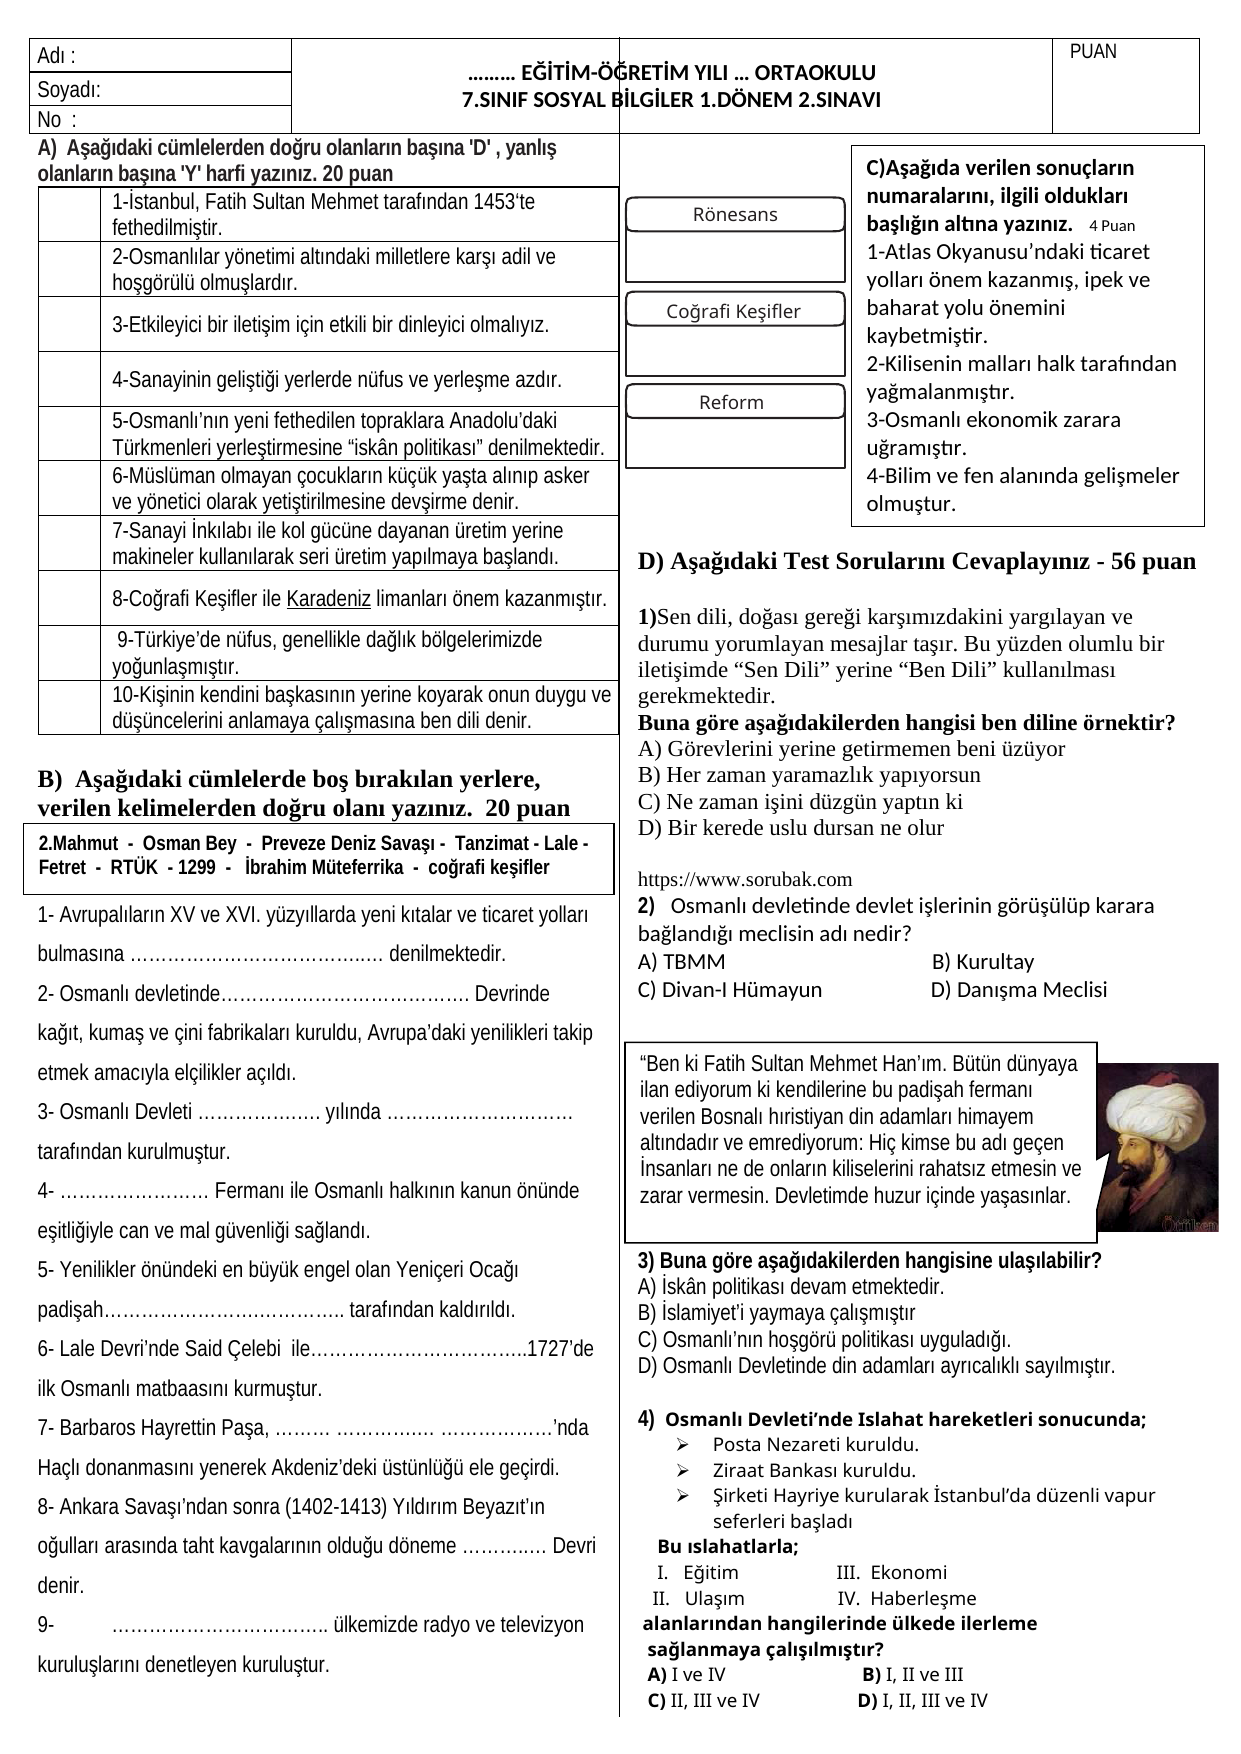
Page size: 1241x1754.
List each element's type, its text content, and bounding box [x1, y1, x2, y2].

text 3- Osmanlı Devleti …………….…. yılında ………………………… tarafından kurulmuştur. [37, 1098, 600, 1164]
text 2) Osmanlı devletinde devlet işlerinin görüşülüp karara bağlandığı meclisin adı nedir? [638, 891, 1200, 947]
text D) Aşağıdaki Test Sorularını Cevaplayınız - 56 puan [638, 546, 1200, 574]
table_cell 8-Coğrafi Keşifler ile Karadeniz limanları önem kazanmıştır. [101, 571, 618, 625]
table_header Adı : [30, 39, 291, 71]
text Buna göre aşağıdakilerden hangisi ben diline örnektir? [638, 709, 1200, 735]
text C) II, III ve IV D) I, II, III ve IV [638, 1687, 1200, 1712]
table_cell No : [30, 106, 291, 133]
text D) Bir kerede uslu dursan ne olur [638, 814, 1200, 841]
table_cell 2-Osmanlılar yönetimi altındaki milletlere karşı adil ve hoşgörülü olmuşlardır. [101, 242, 618, 296]
table_cell [39, 242, 100, 296]
text C) Divan-I Hümayun D) Danışma Meclisi [638, 975, 1200, 1003]
text alanlarından hangilerinde ülkede ilerleme [638, 1610, 1200, 1636]
text 1)Sen dili, doğası gereği karşımızdakini yargılayan ve durumu yorumlayan mesajlar taşır. Bu yüzden olumlu bir iletişimde “Sen Dili” yerine “Ben Dili” kullanılması gerekmektedir. [638, 603, 1200, 709]
table_cell [39, 626, 100, 679]
text Bu ıslahatlarla; [638, 1534, 1200, 1559]
table_cell [39, 516, 100, 570]
table_cell [39, 407, 100, 460]
table_cell [39, 681, 100, 734]
text 5- Yenilikler önündeki en büyük engel olan Yeniçeri Ocağı padişah…………………….………….. tarafından kaldırıldı. [37, 1256, 600, 1322]
text II. Ulaşım IV. Haberleşme [638, 1585, 1200, 1610]
text 4) Osmanlı Devleti’nde Islahat hareketleri sonucunda; [638, 1405, 1200, 1432]
table_header 1-İstanbul, Fatih Sultan Mehmet tarafından 1453‘te fethedilmiştir. [101, 188, 618, 241]
table_cell [39, 297, 100, 351]
text B) Her zaman yaramazlık yapıyorsun [638, 761, 1200, 788]
text 7- Barbaros Hayrettin Paşa, ……… ………….… ………………’nda Haçlı donanmasını yenerek Akdeniz’deki üstünlüğü ele geçirdi. [37, 1414, 600, 1480]
text 1- Avrupalıların XV ve XVI. yüzyıllarda yeni kıtalar ve ticaret yolları bulmasına ………………………………..… denilmektedir. [37, 901, 600, 967]
table_cell [39, 571, 100, 625]
text A) Aşağıdaki cümlelerden doğru olanların başına 'D' , yanlış olanların başına 'Y' harfi yazınız. 20 puan [37, 134, 600, 186]
text C) Osmanlı’nın hoşgörü politikası uyguladığı. [638, 1326, 1200, 1352]
text B) Aşağıdaki cümlelerde boş bırakılan yerlere, verilen kelimelerden doğru olanı yazınız. 20 puan [37, 764, 600, 822]
table_cell 4-Sanayinin geliştiği yerlerde nüfus ve yerleşme azdır. [101, 352, 618, 406]
table_cell [39, 461, 100, 515]
list Posta Nezareti kuruldu. [675, 1432, 1200, 1457]
table_cell Soyadı: [30, 73, 291, 105]
table_cell 6-Müslüman olmayan çocukların küçük yaşta alınıp asker ve yönetici olarak yetiştirilmesine devşirme denir. [101, 461, 618, 515]
text D) Osmanlı Devletinde din adamları ayrıcalıklı sayılmıştır. [638, 1352, 1200, 1378]
table_header ……… EĞİTİM-ÖĞRETİM YILI … ORTAOKULU 7.SINIF SOSYAL BİLGİLER 1.DÖNEM 2.SINAVI [292, 39, 1052, 133]
text sağlanmaya çalışılmıştır? [638, 1636, 1200, 1661]
text 6- Lale Devri’nde Said Çelebi ile……………………………..1727’de ilk Osmanlı matbaasını kurmuştur. [37, 1335, 600, 1401]
table_header [39, 188, 100, 241]
table_cell [39, 352, 100, 406]
table_cell 7-Sanayi İnkılabı ile kol gücüne dayanan üretim yerine makineler kullanılarak seri üretim yapılmaya başlandı. [101, 516, 618, 570]
list Ziraat Bankası kuruldu. [675, 1457, 1200, 1483]
text https://www.sorubak.com [638, 867, 1200, 891]
table_header PUAN [1053, 39, 1199, 133]
table_cell 9-Türkiye’de nüfus, genellikle dağlık bölgelerimizde yoğunlaşmıştır. [101, 626, 618, 679]
text 9- …………………………….. ülkemizde radyo ve televizyon kuruluşlarını denetleyen kuruluştur. [37, 1611, 600, 1677]
text A) TBMM B) Kurultay [638, 947, 1200, 975]
list Şirketi Hayriye kurularak İstanbul’da düzenli vapur seferleri başladı [675, 1483, 1200, 1534]
text A) İskân politikası devam etmektedir. [638, 1273, 1200, 1299]
text B) İslamiyet’i yaymaya çalışmıştır [638, 1299, 1200, 1326]
text A) Görevlerini yerine getirmemen beni üzüyor [638, 735, 1200, 761]
text 2- Osmanlı devletinde…………………………………. Devrinde kağıt, kumaş ve çini fabrikaları kuruldu, Avrupa’daki yenilikleri takip etmek amacıyla elçilikler açıldı. [37, 980, 600, 1085]
text C) Ne zaman işini düzgün yaptın ki [638, 788, 1200, 814]
table_cell 5-Osmanlı’nın yeni fethedilen topraklara Anadolu’daki Türkmenleri yerleştirmesine “iskân politikası” denilmektedir. [101, 407, 618, 460]
text A) I ve IV B) I, II ve III [638, 1661, 1200, 1687]
text 8- Ankara Savaşı’ndan sonra (1402-1413) Yıldırım Beyazıt’ın oğulları arasında taht kavgalarının olduğu döneme ………..… Devri denir. [37, 1493, 600, 1598]
text 3) Buna göre aşağıdakilerden hangisine ulaşılabilir? [638, 1247, 1200, 1273]
table_cell 3-Etkileyici bir iletişim için etkili bir dinleyici olmalıyız. [101, 297, 618, 351]
text 4- …………………… Fermanı ile Osmanlı halkının kanun önünde eşitliğiyle can ve mal güvenliği sağlandı. [37, 1177, 600, 1243]
text I. Eğitim III. Ekonomi [638, 1559, 1200, 1585]
table_cell 10-Kişinin kendini başkasının yerine koyarak onun duygu ve düşüncelerini anlamaya çalışmasına ben dili denir. [101, 681, 618, 734]
